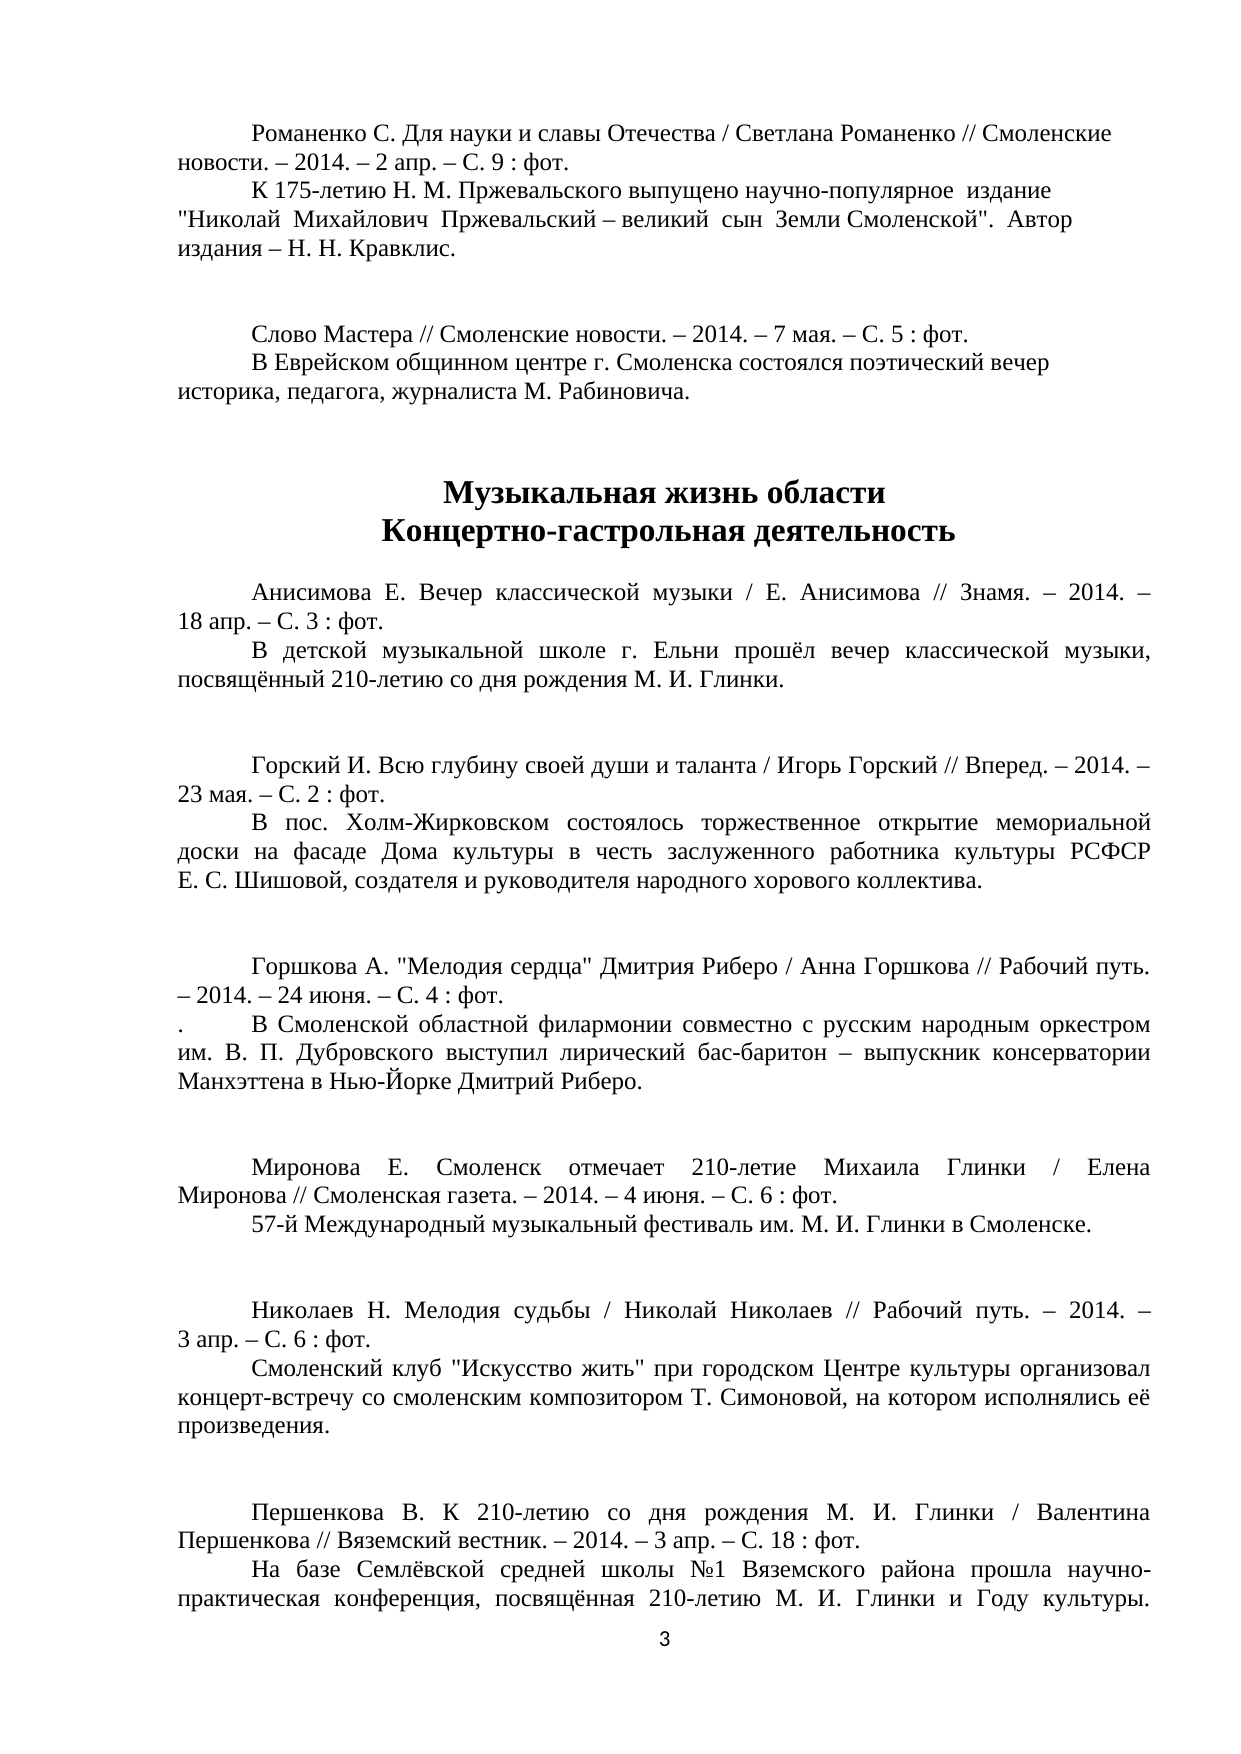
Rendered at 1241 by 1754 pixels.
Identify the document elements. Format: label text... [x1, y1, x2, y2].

text Горшкова А. "Мелодия сердца" Дмитрия Риберо / Анна Горшкова // Рабочий путь. – 2014. – 24 июня. – С. 4 : фот. [177, 951, 1152, 1009]
text Концертно-гастрольная деятельность [177, 510, 1152, 549]
text Музыкальная жизнь области [177, 472, 1152, 510]
text Горский И. Всю глубину своей души и таланта / Игорь Горский // Вперед. – 2014. – 23 мая. – С. 2 : фот. [177, 750, 1152, 807]
text Николаев Н. Мелодия судьбы / Николай Николаев // Рабочий путь. – 2014. – 3 апр. – С. 6 : фот. [177, 1295, 1152, 1353]
text . В Смоленской областной филармонии совместно с русским народным оркестром им. В. П. Дубровского выступил лирический бас-баритон – выпускник консерватории Манхэттена в Нью-Йорке Дмитрий Риберо. [177, 1009, 1152, 1095]
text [177, 1554, 1152, 1612]
text Першенкова В. К 210-летию со дня рождения М. И. Глинки / Валентина Першенкова // Вяземский вестник. – 2014. – 3 апр. – С. 18 : фот. [177, 1497, 1152, 1554]
text Смоленский клуб "Искусство жить" при городском Центре культуры организовал концерт-встречу со смоленским композитором Т. Симоновой, на котором исполнялись её произведения. [177, 1353, 1152, 1439]
text В пос. Холм-Жирковском состоялось торжественное открытие мемориальной доски на фасаде Дома культуры в честь заслуженного работника культуры РСФСР Е. С. Шишовой, создателя и руководителя народного хорового коллектива. [177, 807, 1152, 894]
text Анисимова Е. Вечер классической музыки / Е. Анисимова // Знамя. – 2014. – 18 апр. – С. 3 : фот. [177, 577, 1152, 635]
text В Еврейском общинном центре г. Смоленска состоялся поэтический вечер историка, педагога, журналиста М. Рабиновича. [177, 347, 1152, 405]
text К 175-летию Н. М. Пржевальского выпущено научно-популярное издание "Николай Михайлович Пржевальский – великий сын Земли Смоленской". Автор издания – Н. Н. Кравклис. [177, 176, 1152, 262]
text 57-й Международный музыкальный фестиваль им. М. И. Глинки в Смоленске. [177, 1209, 1152, 1238]
text Миронова Е. Смоленск отмечает 210-летие Михаила Глинки / Елена Миронова // Смоленская газета. – 2014. – 4 июня. – С. 6 : фот. [177, 1152, 1152, 1209]
text Слово Мастера // Смоленские новости. – 2014. – 7 мая. – С. 5 : фот. [177, 319, 1152, 347]
text В детской музыкальной школе г. Ельни прошёл вечер классической музыки, посвящённый 210-летию со дня рождения М. И. Глинки. [177, 635, 1152, 692]
text Романенко С. Для науки и славы Отечества / Светлана Романенко // Смоленские новости. – 2014. – 2 апр. – С. 9 : фот. [177, 118, 1152, 176]
